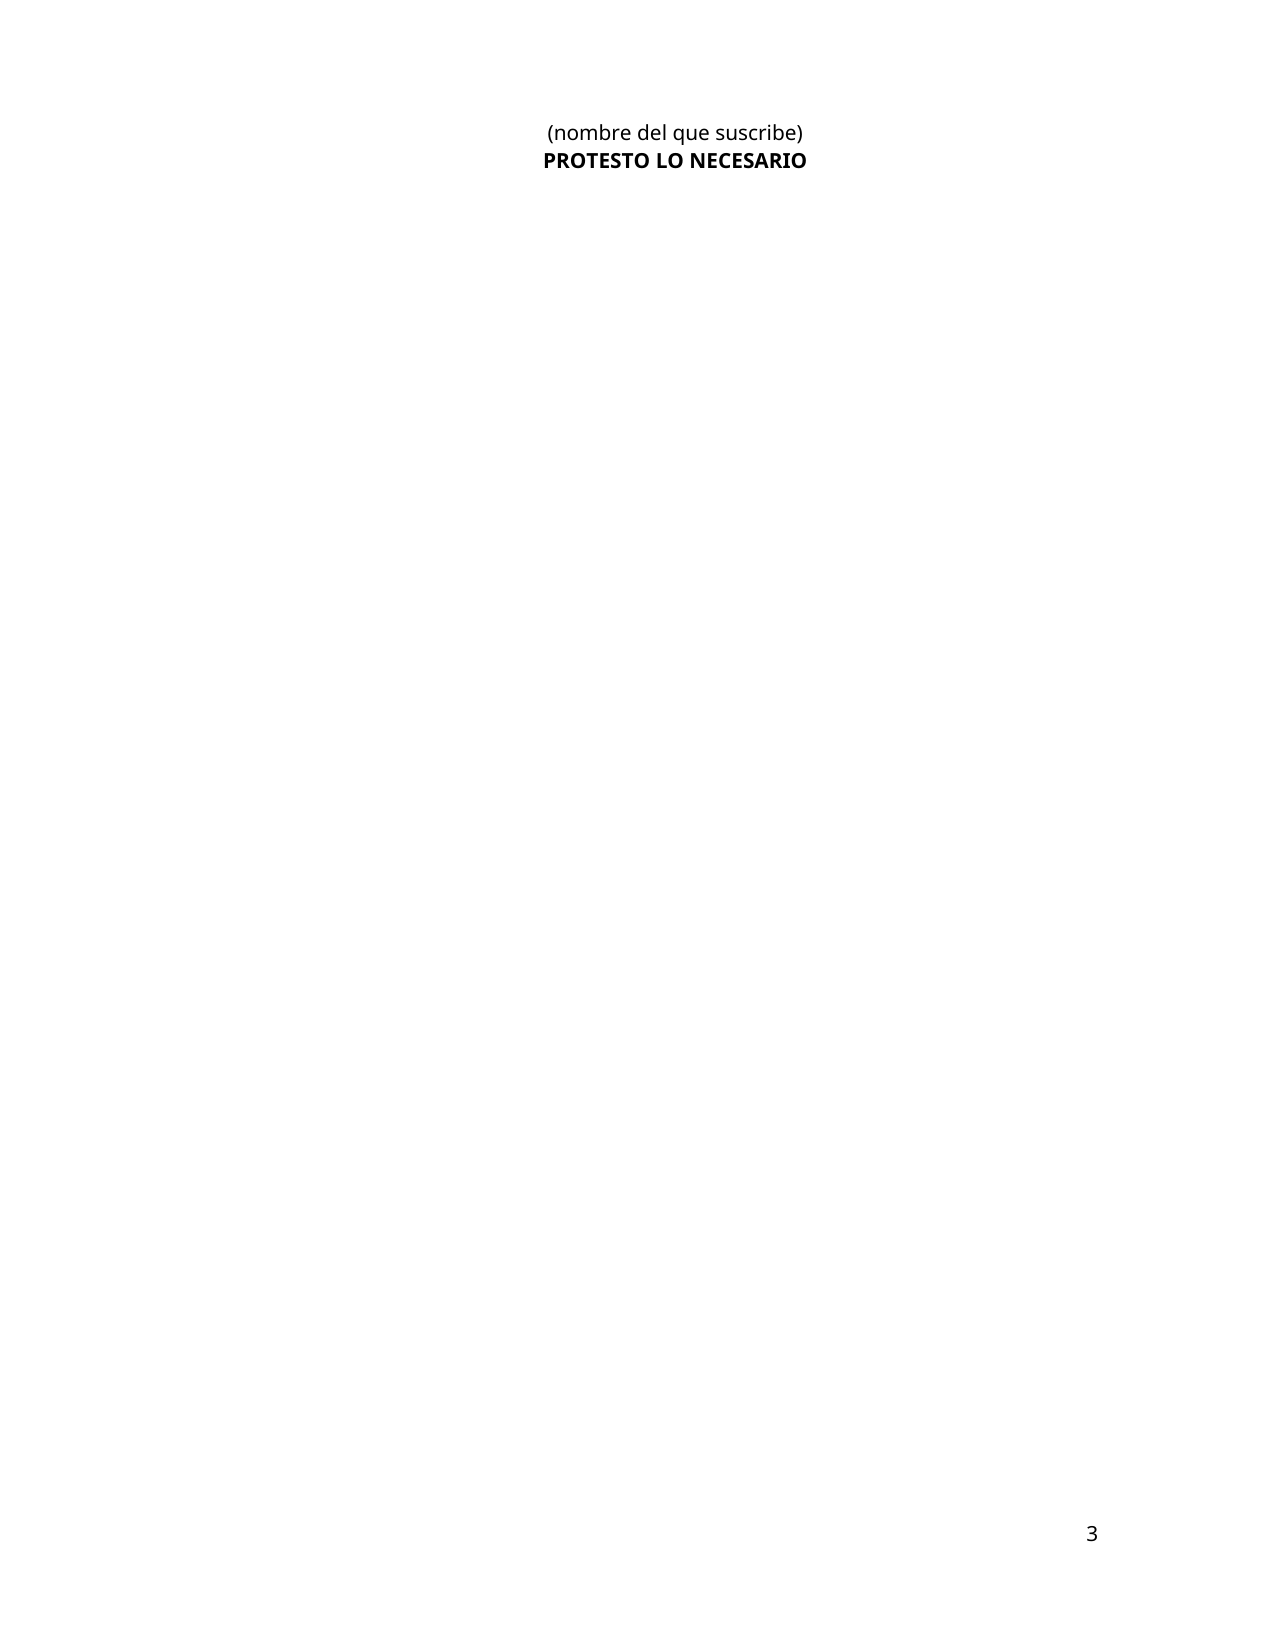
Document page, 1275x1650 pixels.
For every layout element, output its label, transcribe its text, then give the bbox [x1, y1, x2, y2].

list PROTESTO LO NECESARIO [252, 147, 1098, 175]
list (nombre del que suscribe) [252, 118, 1098, 147]
